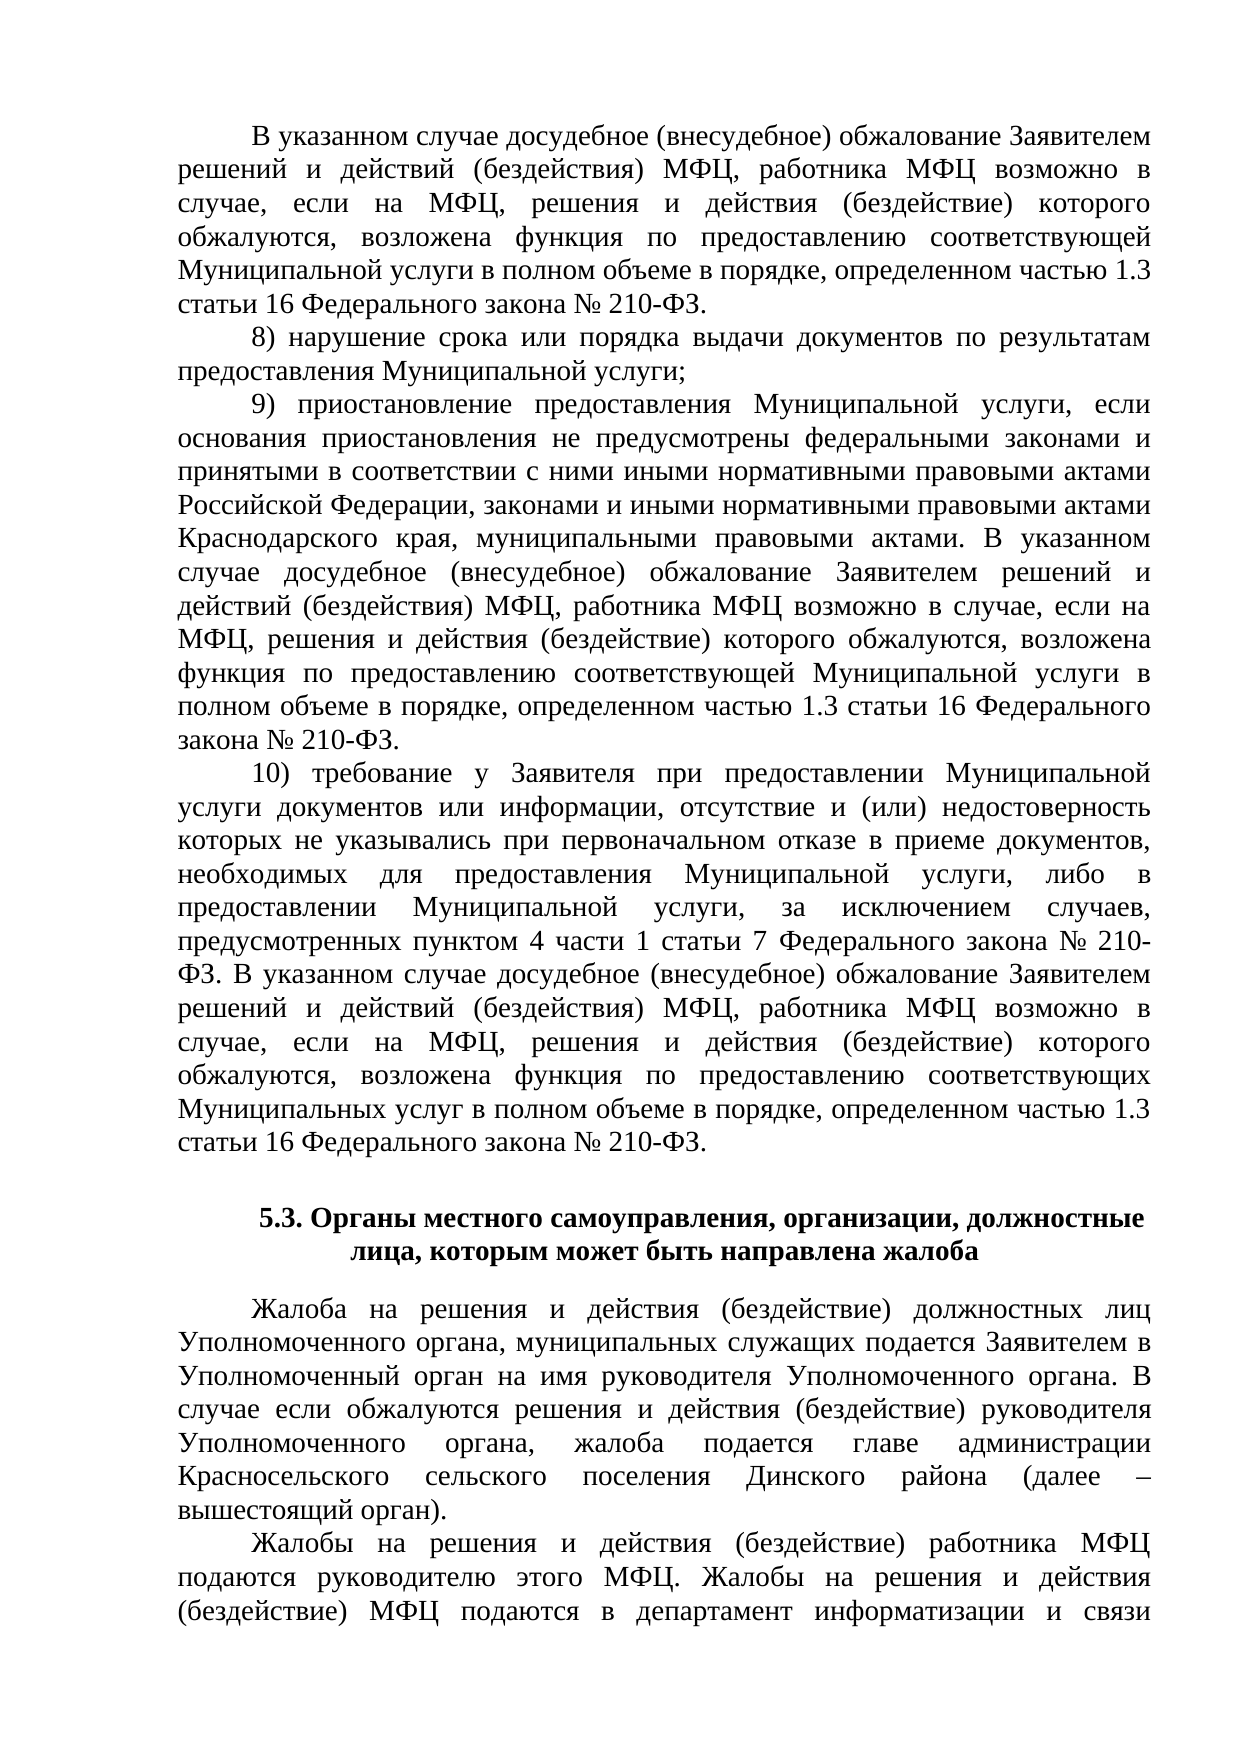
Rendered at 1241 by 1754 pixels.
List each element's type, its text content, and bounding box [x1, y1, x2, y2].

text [177, 1526, 1152, 1626]
text 9) приостановление предоставления Муниципальной услуги, если основания приостановления не предусмотрены федеральными законами и принятыми в соответствии с ними иными нормативными правовыми актами Российской Федерации, законами и иными нормативными правовыми актами Краснодарского края, муниципальными правовыми актами. В указанном случае досудебное (внесудебное) обжалование Заявителем решений и действий (бездействия) МФЦ, работника МФЦ возможно в случае, если на МФЦ, решения и действия (бездействие) которого обжалуются, возложена функция по предоставлению соответствующей Муниципальной услуги в полном объеме в порядке, определенном частью 1.3 статьи 16 Федерального закона № 210-ФЗ. [177, 386, 1152, 755]
text 10) требование у Заявителя при предоставлении Муниципальной услуги документов или информации, отсутствие и (или) недостоверность которых не указывались при первоначальном отказе в приеме документов, необходимых для предоставления Муниципальной услуги, либо в предоставлении Муниципальной услуги, за исключением случаев, предусмотренных пунктом 4 части 1 статьи 7 Федерального закона № 210-ФЗ. В указанном случае досудебное (внесудебное) обжалование Заявителем решений и действий (бездействия) МФЦ, работника МФЦ возможно в случае, если на МФЦ, решения и действия (бездействие) которого обжалуются, возложена функция по предоставлению соответствующих Муниципальных услуг в полном объеме в порядке, определенном частью 1.3 статьи 16 Федерального закона № 210-ФЗ. [177, 755, 1152, 1158]
text В указанном случае досудебное (внесудебное) обжалование Заявителем решений и действий (бездействия) МФЦ, работника МФЦ возможно в случае, если на МФЦ, решения и действия (бездействие) которого обжалуются, возложена функция по предоставлению соответствующей Муниципальной услуги в полном объеме в порядке, определенном частью 1.3 статьи 16 Федерального закона № 210-ФЗ. [177, 118, 1152, 319]
text 5.3. Органы местного самоуправления, организации, должностные лица, которым может быть направлена жалоба [177, 1201, 1152, 1267]
text Жалоба на решения и действия (бездействие) должностных лиц Уполномоченного органа, муниципальных служащих подается Заявителем в Уполномоченный орган на имя руководителя Уполномоченного органа. В случае если обжалуются решения и действия (бездействие) руководителя Уполномоченного органа, жалоба подается главе администрации Красносельского сельского поселения Динского района (далее – вышестоящий орган). [177, 1291, 1152, 1526]
text 8) нарушение срока или порядка выдачи документов по результатам предоставления Муниципальной услуги; [177, 319, 1152, 386]
